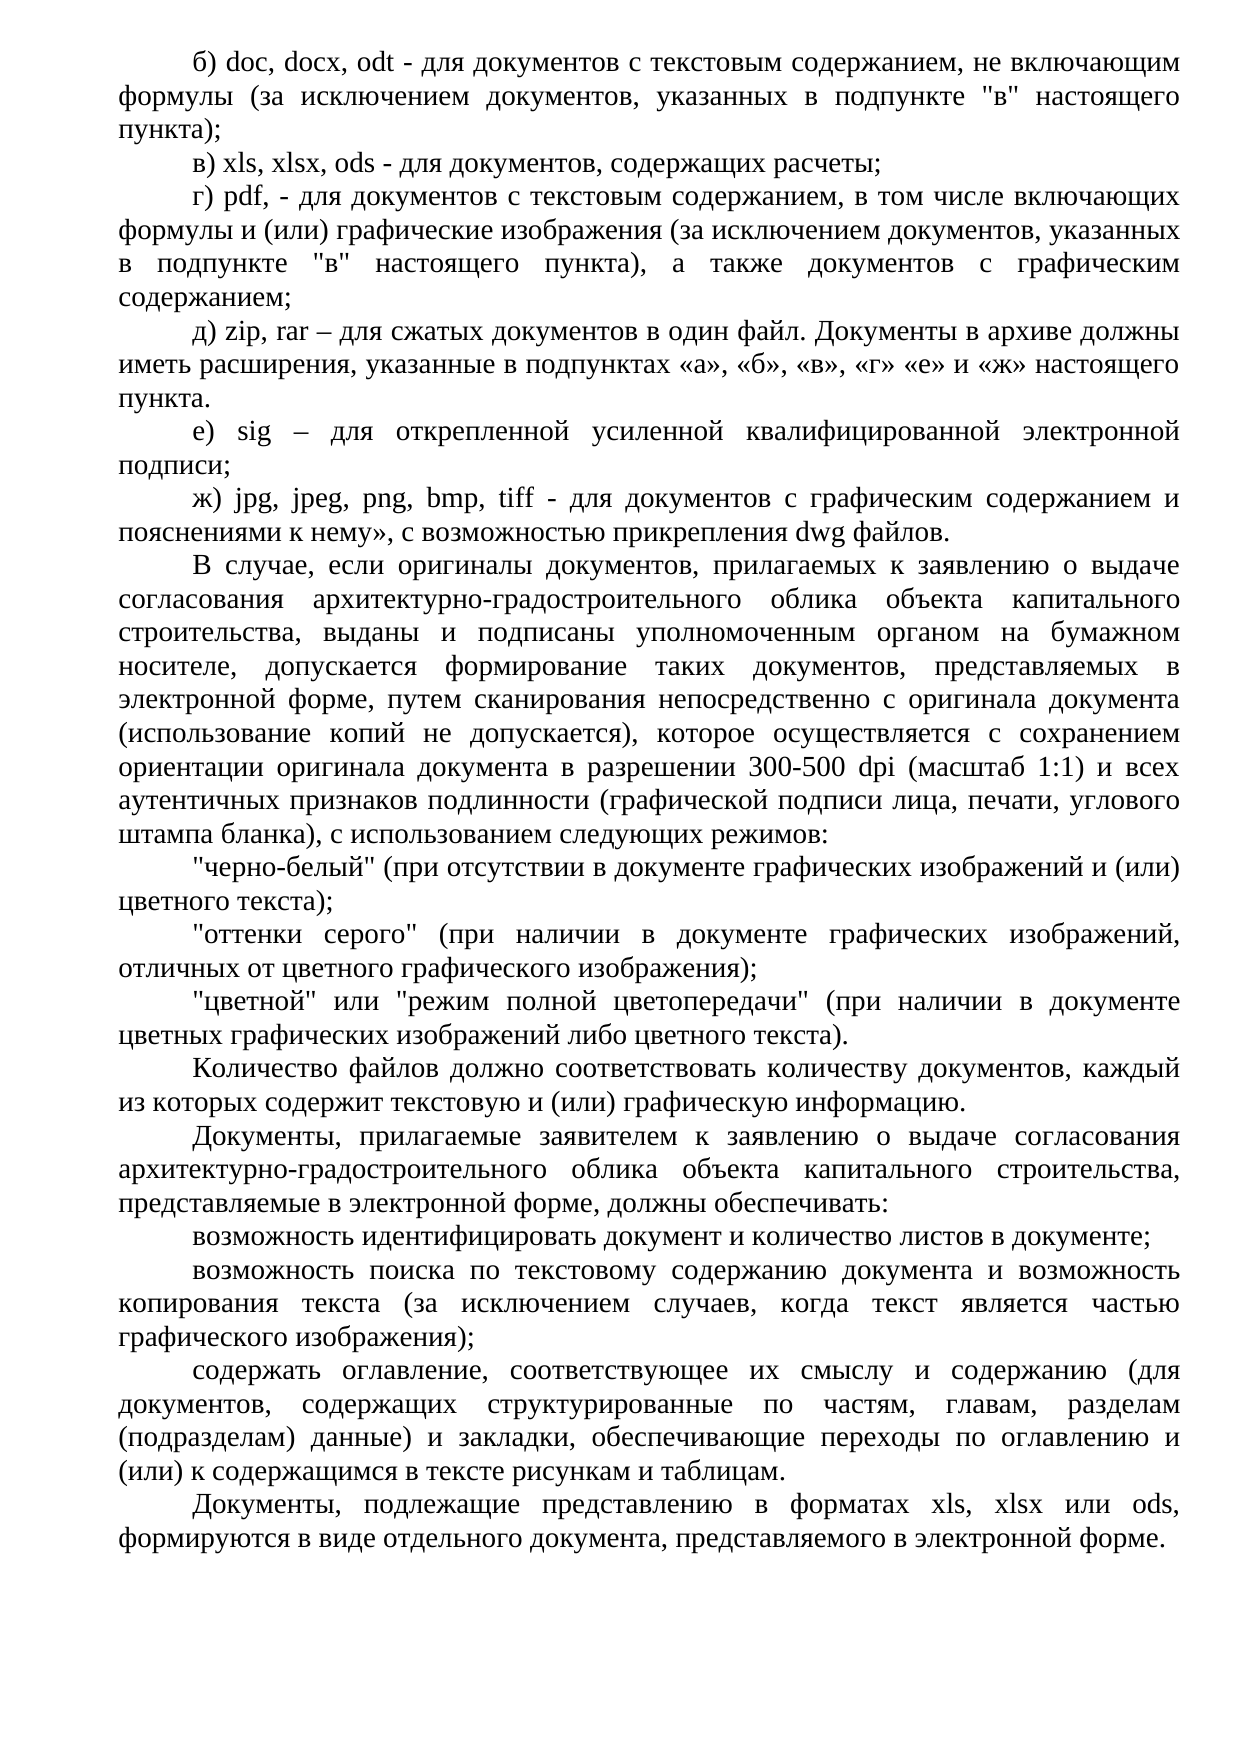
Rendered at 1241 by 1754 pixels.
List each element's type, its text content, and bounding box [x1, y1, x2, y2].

text Документы, подлежащие представлению в форматах xls, xlsx или ods, формируются в виде отдельного документа, представляемого в электронной форме. [118, 1487, 1181, 1554]
text В случае, если оригиналы документов, прилагаемых к заявлению о выдаче согласования архитектурно-градостроительного облика объекта капитального строительства, выданы и подписаны уполномоченным органом на бумажном носителе, допускается формирование таких документов, представляемых в электронной форме, путем сканирования непосредственно с оригинала документа (использование копий не допускается), которое осуществляется с сохранением ориентации оригинала документа в разрешении 300-500 dpi (масштаб 1:1) и всех аутентичных признаков подлинности (графической подписи лица, печати, углового штампа бланка), с использованием следующих режимов: [118, 547, 1181, 849]
text в) xls, xlsx, ods - для документов, содержащих расчеты; [118, 145, 1181, 178]
text возможность идентифицировать документ и количество листов в документе; [118, 1218, 1181, 1252]
text е) sig – для открепленной усиленной квалифицированной электронной подписи; [118, 413, 1181, 480]
text возможность поиска по текстовому содержанию документа и возможность копирования текста (за исключением случаев, когда текст является частью графического изображения); [118, 1252, 1181, 1352]
text г) pdf, - для документов с текстовым содержанием, в том числе включающих формулы и (или) графические изображения (за исключением документов, указанных в подпункте "в" настоящего пункта), а также документов с графическим содержанием; [118, 178, 1181, 313]
text "оттенки серого" (при наличии в документе графических изображений, отличных от цветного графического изображения); [118, 916, 1181, 983]
text ж) jpg, jpeg, png, bmp, tiff - для документов с графическим содержанием и пояснениями к нему», с возможностью прикрепления dwg файлов. [118, 480, 1181, 547]
text содержать оглавление, соответствующее их смыслу и содержанию (для документов, содержащих структурированные по частям, главам, разделам (подразделам) данные) и закладки, обеспечивающие переходы по оглавлению и (или) к содержащимся в тексте рисункам и таблицам. [118, 1352, 1181, 1487]
text Документы, прилагаемые заявителем к заявлению о выдаче согласования архитектурно-градостроительного облика объекта капитального строительства, представляемые в электронной форме, должны обеспечивать: [118, 1118, 1181, 1218]
text б) doc, docx, odt - для документов с текстовым содержанием, не включающим формулы (за исключением документов, указанных в подпункте "в" настоящего пункта); [118, 44, 1181, 145]
text "цветной" или "режим полной цветопередачи" (при наличии в документе цветных графических изображений либо цветного текста). [118, 983, 1181, 1051]
text "черно-белый" (при отсутствии в документе графических изображений и (или) цветного текста); [118, 849, 1181, 916]
text д) zip, rar – для сжатых документов в один файл. Документы в архиве должны иметь расширения, указанные в подпунктах «а», «б», «в», «г» «е» и «ж» настоящего пункта. [118, 313, 1181, 413]
text Количество файлов должно соответствовать количеству документов, каждый из которых содержит текстовую и (или) графическую информацию. [118, 1051, 1181, 1118]
